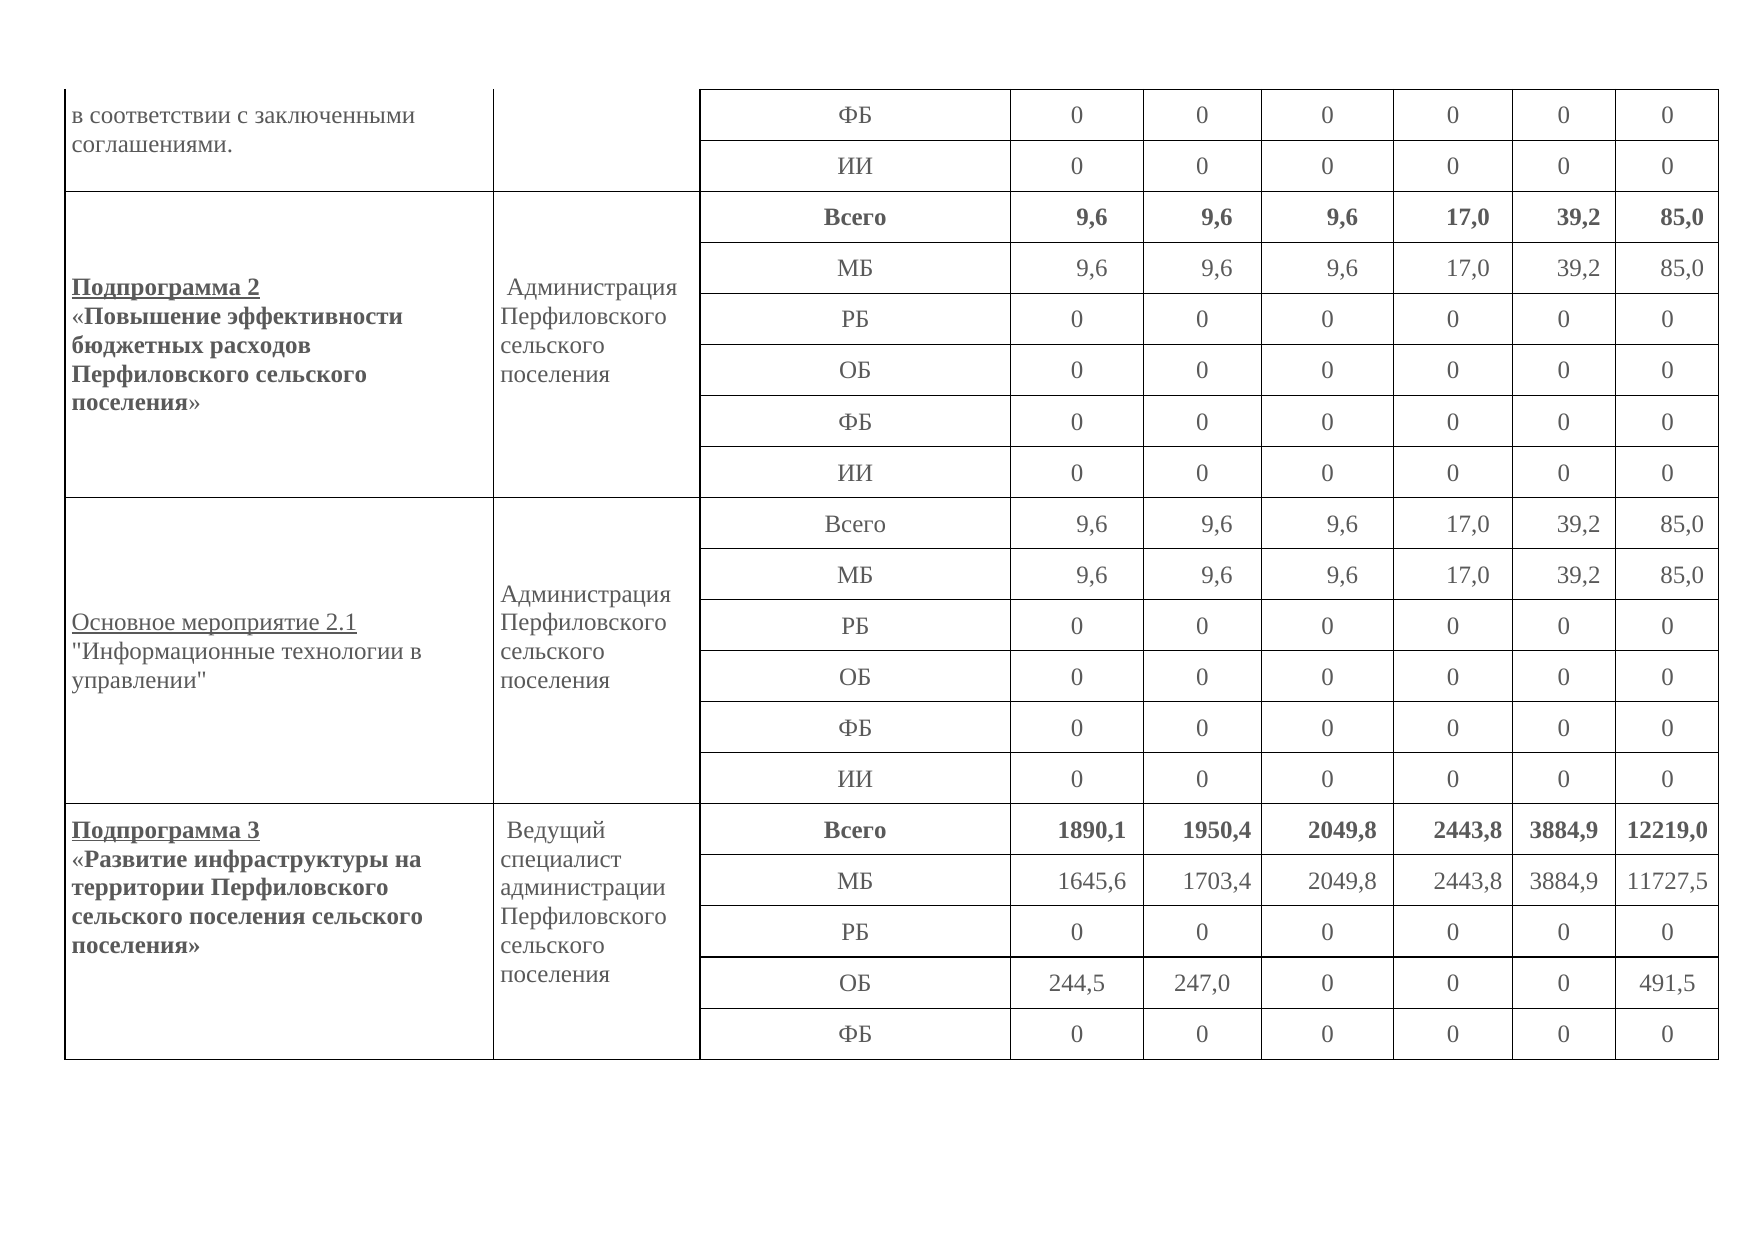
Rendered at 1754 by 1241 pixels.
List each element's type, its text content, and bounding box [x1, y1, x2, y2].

table_cell 0 [1394, 906, 1512, 956]
table_cell 0 [1011, 396, 1143, 446]
table_cell 244,5 [1011, 958, 1143, 1007]
table_cell 9,6 [1011, 498, 1143, 548]
table_cell 0 [1262, 651, 1393, 701]
table_cell 0 [1513, 753, 1615, 803]
table_cell 0 [1144, 702, 1261, 752]
table_cell ИИ [701, 753, 1010, 803]
table_cell 0 [1394, 600, 1512, 650]
table_cell 0 [1616, 753, 1718, 803]
table_cell 9,6 [1262, 549, 1393, 599]
table_cell ФБ [701, 396, 1010, 446]
table_cell 0 [1513, 702, 1615, 752]
table_cell 17,0 [1394, 549, 1512, 599]
table_cell 0 [1394, 396, 1512, 446]
table_cell 0 [1616, 141, 1718, 191]
table_cell 0 [1394, 1009, 1512, 1058]
table_cell 0 [1144, 396, 1261, 446]
table_cell 0 [1513, 294, 1615, 344]
table_cell 39,2 [1513, 192, 1615, 242]
table_cell Основное мероприятие 2.1 "Информационные технологии в управлении" [66, 498, 493, 803]
table_cell 0 [1394, 90, 1512, 140]
table_cell 17,0 [1394, 498, 1512, 548]
table_cell 0 [1513, 906, 1615, 956]
table_cell 0 [1262, 958, 1393, 1007]
table_cell 0 [1262, 90, 1393, 140]
table_cell 11727,5 [1616, 855, 1718, 905]
table_cell 0 [1616, 702, 1718, 752]
table_cell 0 [1011, 906, 1143, 956]
table_cell 1703,4 [1144, 855, 1261, 905]
table_cell 0 [1144, 345, 1261, 395]
table_cell ОБ [701, 345, 1010, 395]
table_cell 0 [1262, 702, 1393, 752]
table_cell 0 [1262, 1009, 1393, 1058]
table_cell 85,0 [1616, 192, 1718, 242]
table_cell 1950,4 [1144, 804, 1261, 854]
table_cell 0 [1011, 294, 1143, 344]
table_cell 0 [1144, 753, 1261, 803]
table_cell 0 [1616, 600, 1718, 650]
table_cell 0 [1394, 958, 1512, 1007]
table_cell 0 [1394, 753, 1512, 803]
table_cell МБ [701, 855, 1010, 905]
table_cell Всего [701, 804, 1010, 854]
table_cell 12219,0 [1616, 804, 1718, 854]
table_cell 0 [1394, 447, 1512, 497]
table_cell Всего [701, 498, 1010, 548]
table_cell 0 [1616, 396, 1718, 446]
table_cell 2049,8 [1262, 804, 1393, 854]
table_cell 9,6 [1011, 192, 1143, 242]
table_cell ФБ [701, 90, 1010, 140]
table_cell 0 [1262, 396, 1393, 446]
table_cell 0 [1144, 600, 1261, 650]
table_cell Администрация Перфиловского сельского поселения [494, 498, 699, 803]
table_cell 0 [1011, 702, 1143, 752]
table_cell МБ [701, 549, 1010, 599]
table_cell 0 [1394, 345, 1512, 395]
table_cell 0 [1513, 447, 1615, 497]
table_cell 0 [1011, 753, 1143, 803]
table_cell 0 [1011, 600, 1143, 650]
table_cell 0 [1011, 90, 1143, 140]
table_cell 0 [1262, 141, 1393, 191]
table_cell 17,0 [1394, 243, 1512, 293]
table_cell 9,6 [1144, 243, 1261, 293]
table_cell ИИ [701, 141, 1010, 191]
table_cell 9,6 [1144, 498, 1261, 548]
table_cell 0 [1616, 90, 1718, 140]
table_cell 0 [1616, 906, 1718, 956]
table_cell 0 [1513, 90, 1615, 140]
table_cell 0 [1616, 294, 1718, 344]
table_cell 491,5 [1616, 958, 1718, 1007]
table_cell МБ [701, 243, 1010, 293]
table_cell Всего [701, 192, 1010, 242]
table_cell 0 [1262, 345, 1393, 395]
table_cell ОБ [701, 651, 1010, 701]
table_cell 17,0 [1394, 192, 1512, 242]
table_cell 0 [1513, 396, 1615, 446]
table_cell 9,6 [1011, 243, 1143, 293]
table_cell 0 [1262, 600, 1393, 650]
table_cell 0 [1011, 651, 1143, 701]
table_cell 2443,8 [1394, 855, 1512, 905]
table_cell 0 [1011, 447, 1143, 497]
table_cell 0 [1616, 447, 1718, 497]
table_cell 0 [1513, 345, 1615, 395]
table_cell 9,6 [1011, 549, 1143, 599]
table_cell ОБ [701, 958, 1010, 1007]
table_cell 0 [1513, 141, 1615, 191]
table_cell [494, 192, 699, 497]
table_cell 1890,1 [1011, 804, 1143, 854]
table_cell ФБ [701, 1009, 1010, 1058]
table_cell 0 [1011, 141, 1143, 191]
table_cell 9,6 [1262, 243, 1393, 293]
table_cell 0 [1262, 906, 1393, 956]
table_cell 0 [1144, 906, 1261, 956]
table_cell 85,0 [1616, 498, 1718, 548]
table_cell 9,6 [1262, 498, 1393, 548]
table_cell 9,6 [1262, 192, 1393, 242]
table_cell 0 [1394, 294, 1512, 344]
table_cell 0 [1394, 141, 1512, 191]
table_cell 0 [1011, 1009, 1143, 1058]
table_cell 1645,6 [1011, 855, 1143, 905]
table_cell 0 [1262, 753, 1393, 803]
table_cell 39,2 [1513, 549, 1615, 599]
table_cell 0 [1011, 345, 1143, 395]
table_cell 0 [1513, 600, 1615, 650]
table_cell 39,2 [1513, 243, 1615, 293]
table_cell 0 [1513, 1009, 1615, 1058]
table_cell 2443,8 [1394, 804, 1512, 854]
table_cell 3884,9 [1513, 804, 1615, 854]
table_cell 0 [1144, 651, 1261, 701]
table_cell 9,6 [1144, 192, 1261, 242]
table_cell 0 [1513, 958, 1615, 1007]
table_cell ИИ [701, 447, 1010, 497]
table_cell 0 [1144, 90, 1261, 140]
table_cell 2049,8 [1262, 855, 1393, 905]
table_cell 0 [1616, 345, 1718, 395]
table_cell 39,2 [1513, 498, 1615, 548]
table_cell РБ [701, 600, 1010, 650]
table_cell РБ [701, 906, 1010, 956]
table_cell 0 [1144, 1009, 1261, 1058]
table_cell 85,0 [1616, 549, 1718, 599]
table_cell 0 [1513, 651, 1615, 701]
table_cell 0 [1262, 294, 1393, 344]
table_cell 0 [1616, 651, 1718, 701]
table_cell 85,0 [1616, 243, 1718, 293]
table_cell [494, 804, 699, 1058]
table_cell Подпрограмма 3 «Развитие инфраструктуры на территории Перфиловского сельского поселения сельского поселения» [66, 804, 493, 1058]
table_cell 0 [1262, 447, 1393, 497]
table_cell ФБ [701, 702, 1010, 752]
table_cell 0 [1616, 1009, 1718, 1058]
table_cell 0 [1144, 294, 1261, 344]
table_cell 0 [1144, 447, 1261, 497]
table_cell 0 [1394, 702, 1512, 752]
table_cell Подпрограмма 2 «Повышение эффективности бюджетных расходов Перфиловского сельского поселения» [66, 192, 493, 497]
table_cell 0 [1394, 651, 1512, 701]
table_cell 247,0 [1144, 958, 1261, 1007]
table_cell 3884,9 [1513, 855, 1615, 905]
table_cell РБ [701, 294, 1010, 344]
table_cell 9,6 [1144, 549, 1261, 599]
table_cell 0 [1144, 141, 1261, 191]
